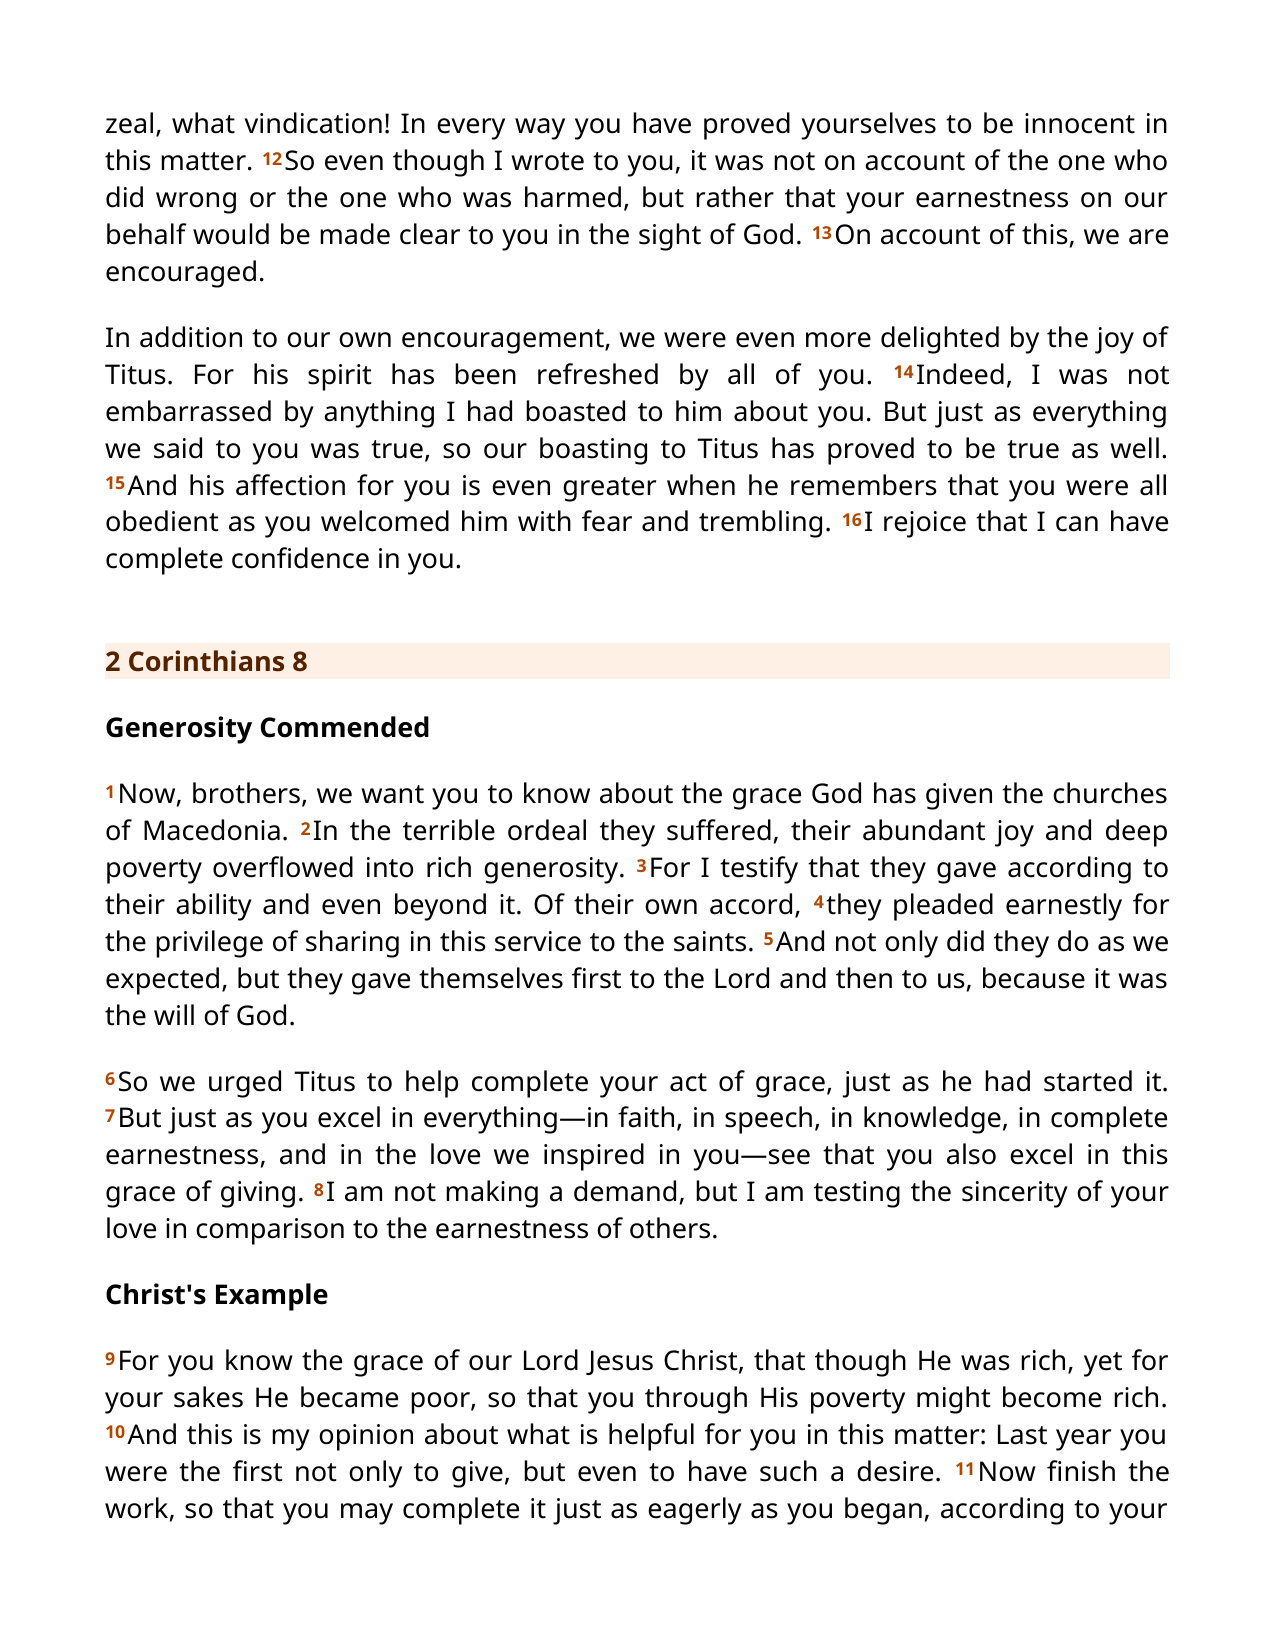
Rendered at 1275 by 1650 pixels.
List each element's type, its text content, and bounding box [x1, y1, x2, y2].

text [105, 1342, 1170, 1526]
text In addition to our own encouragement, we were even more delighted by the joy of Titus. For his spirit has been refreshed by all of you. 14 Indeed, I was not embarrassed by anything I had boasted to him about you. But just as everything we said to you was true, so our boasting to Titus has proved to be true as well. 15 And his affection for you is even greater when he remembers that you were all obedient as you welcomed him with fear and trembling. 16 I rejoice that I can have complete confidence in you. [105, 318, 1170, 577]
text Christ's Example [105, 1276, 1170, 1312]
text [105, 105, 1170, 289]
text 2 Corinthians 8 [105, 643, 1170, 679]
text Generosity Commended [105, 709, 1170, 746]
text 1 Now, brothers, we want you to know about the grace God has given the churches of Macedonia. 2 In the terrible ordeal they suffered, their abundant joy and deep poverty overflowed into rich generosity. 3 For I testify that they gave according to their ability and even beyond it. Of their own accord, 4 they pleaded earnestly for the privilege of sharing in this service to the saints. 5 And not only did they do as we expected, but they gave themselves first to the Lord and then to us, because it was the will of God. [105, 775, 1170, 1033]
text 6 So we urged Titus to help complete your act of grace, just as he had started it. 7 But just as you excel in everything—in faith, in speech, in knowledge, in complete earnestness, and in the love we inspired in you—see that you also excel in this grace of giving. 8 I am not making a demand, but I am testing the sincerity of your love in comparison to the earnestness of others. [105, 1062, 1170, 1246]
